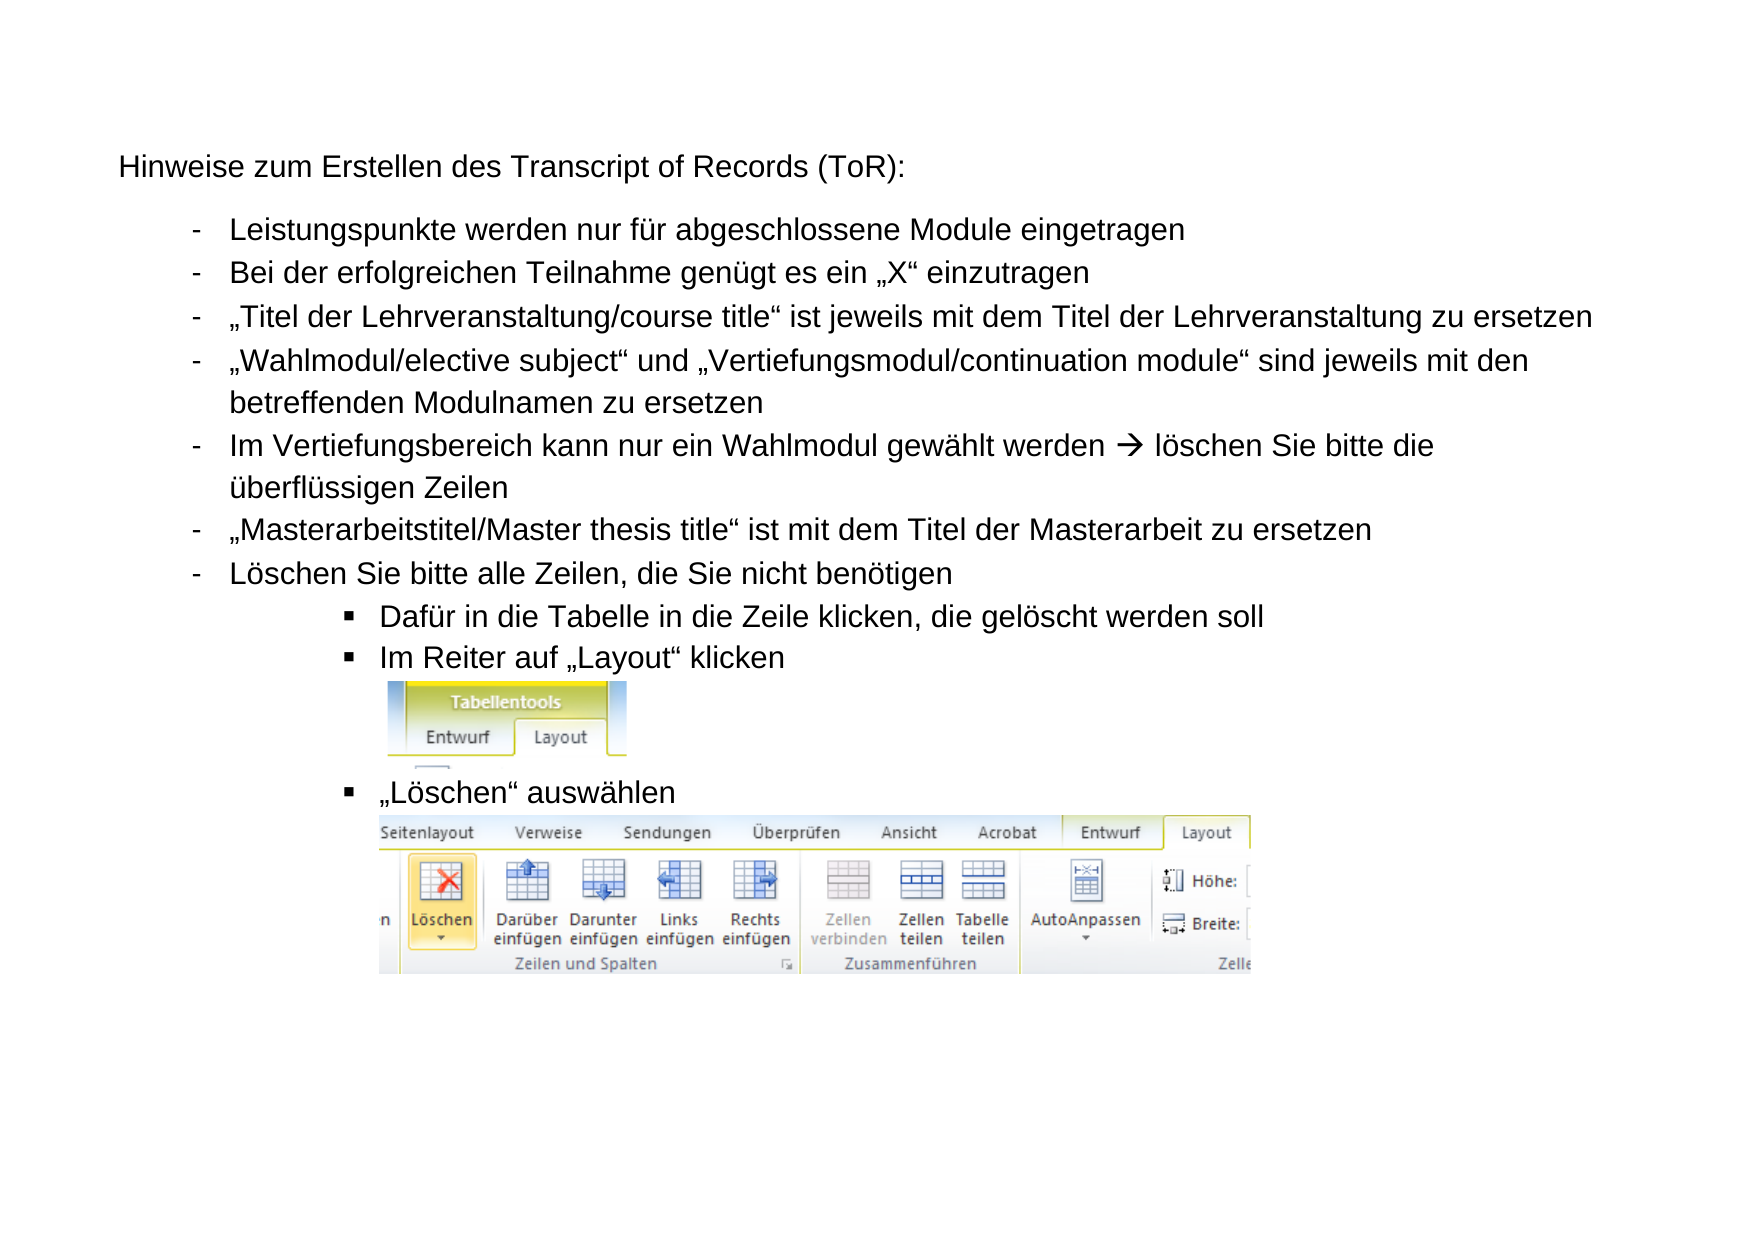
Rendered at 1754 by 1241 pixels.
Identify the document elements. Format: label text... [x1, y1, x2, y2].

list Im Vertiefungsbereich kann nur ein Wahlmodul gewählt werden löschen Sie bitte die überflüssigen Zeilen [192, 426, 1606, 505]
list „Löschen“ auswählen [342, 774, 1606, 810]
picture [387, 681, 627, 769]
list „Wahlmodul/elective subject“ und „Vertiefungsmodul/continuation module“ sind jeweils mit den betreffenden Modulnamen zu ersetzen [192, 341, 1606, 420]
list Im Reiter auf „Layout“ klicken [342, 639, 1606, 676]
list Leistungspunkte werden nur für abgeschlossene Module eingetragen [192, 210, 1606, 248]
list „Titel der Lehrveranstaltung/course title“ ist jeweils mit dem Titel der Lehrveranstaltung zu ersetzen [192, 297, 1606, 335]
text Hinweise zum Erstellen des Transcript of Records (ToR): [118, 148, 1606, 184]
list Dafür in die Tabelle in die Zeile klicken, die gelöscht werden soll [342, 598, 1606, 634]
list Bei der erfolgreichen Teilnahme genügt es ein „X“ einzutragen [192, 253, 1606, 292]
picture [379, 815, 1251, 974]
list „Masterarbeitstitel/Master thesis title“ ist mit dem Titel der Masterarbeit zu ersetzen [192, 510, 1606, 548]
list Löschen Sie bitte alle Zeilen, die Sie nicht benötigen [192, 554, 1606, 592]
